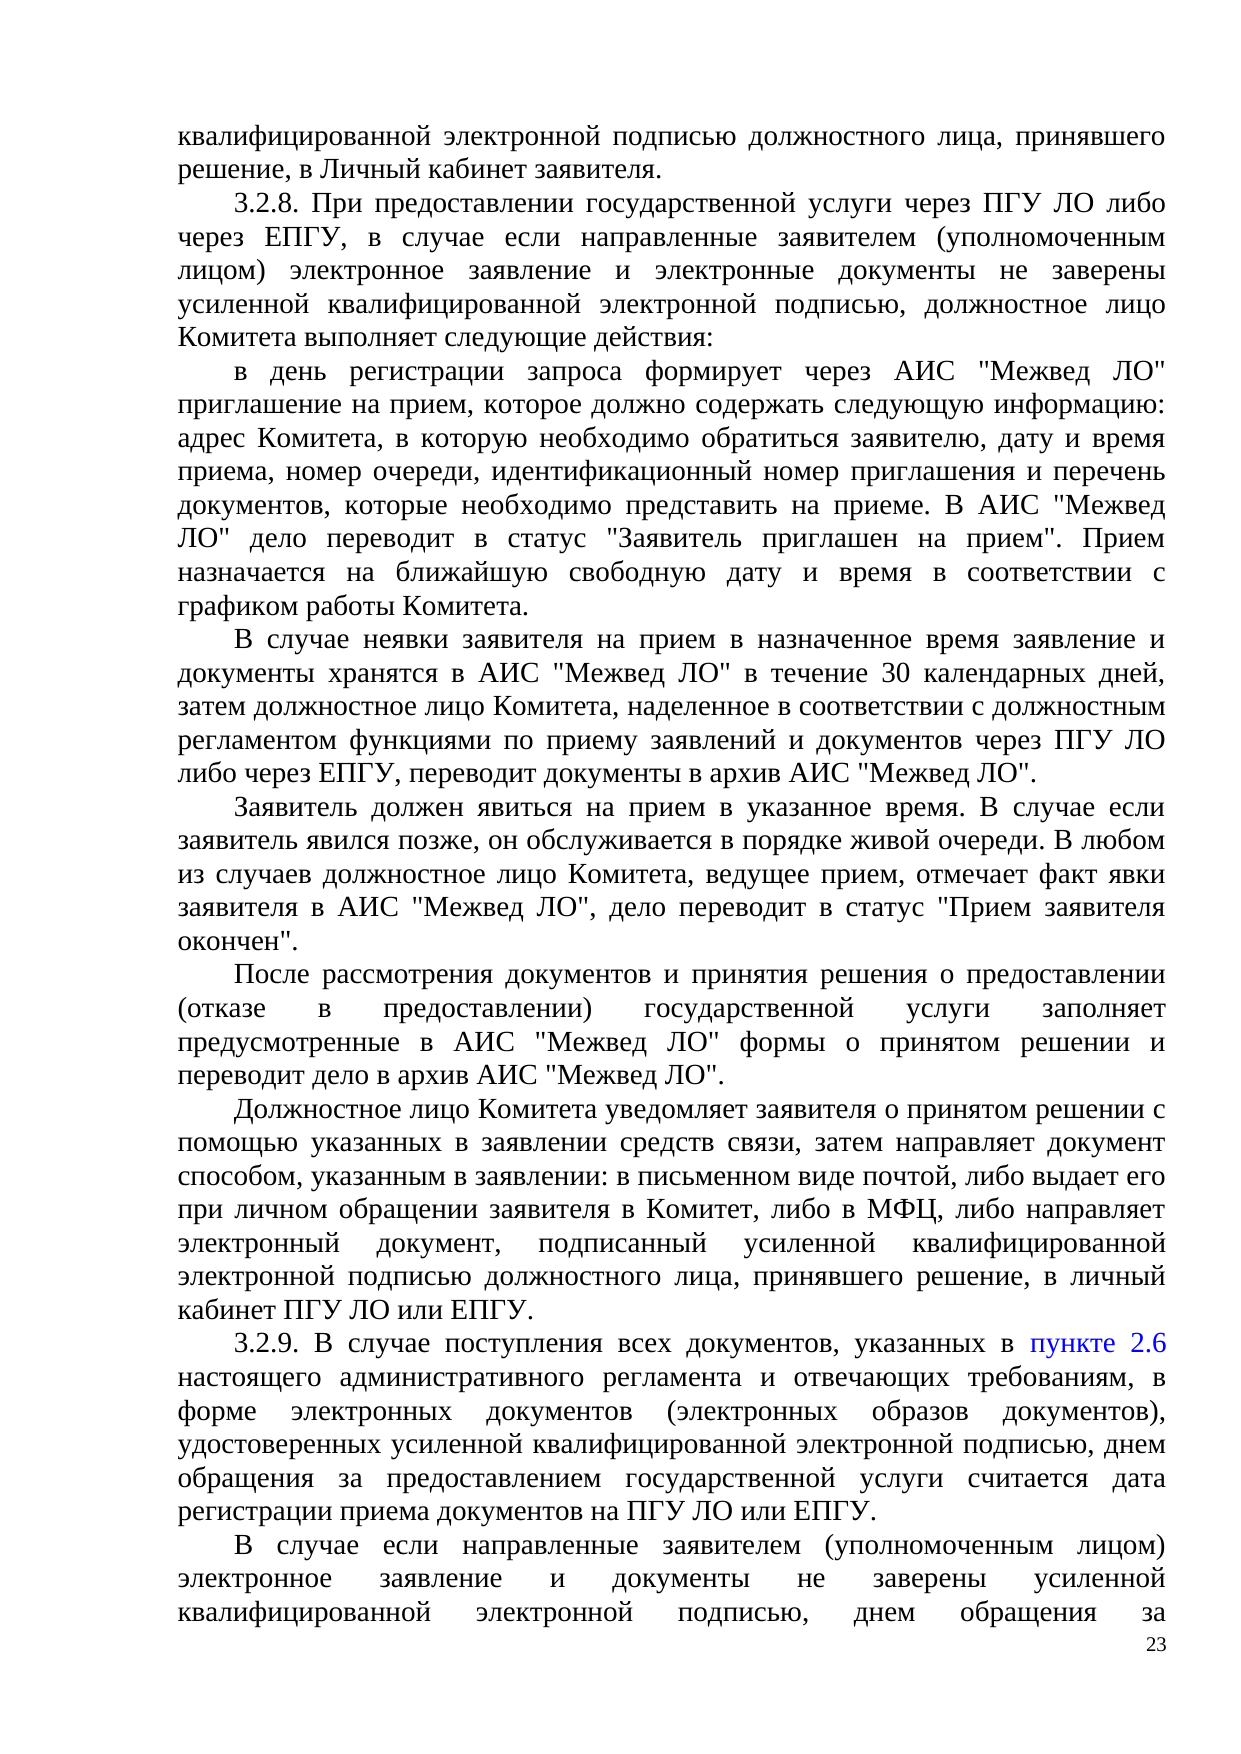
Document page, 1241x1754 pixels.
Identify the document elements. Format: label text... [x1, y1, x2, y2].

text 3.2.9. В случае поступления всех документов, указанных в пункте 2.6 настоящего административного регламента и отвечающих требованиям, в форме электронных документов (электронных образов документов), удостоверенных усиленной квалифицированной электронной подписью, днем обращения за предоставлением государственной услуги считается дата регистрации приема документов на ПГУ ЛО или ЕПГУ. [177, 1326, 1167, 1527]
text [177, 1527, 1167, 1627]
text В случае неявки заявителя на прием в назначенное время заявление и документы хранятся в АИС "Межвед ЛО" в течение 30 календарных дней, затем должностное лицо Комитета, наделенное в соответствии с должностным регламентом функциями по приему заявлений и документов через ПГУ ЛО либо через ЕПГУ, переводит документы в архив АИС "Межвед ЛО". [177, 621, 1167, 789]
text Заявитель должен явиться на прием в указанное время. В случае если заявитель явился позже, он обслуживается в порядке живой очереди. В любом из случаев должностное лицо Комитета, ведущее прием, отмечает факт явки заявителя в АИС "Межвед ЛО", дело переводит в статус "Прием заявителя окончен". [177, 789, 1167, 957]
text Должностное лицо Комитета уведомляет заявителя о принятом решении с помощью указанных в заявлении средств связи, затем направляет документ способом, указанным в заявлении: в письменном виде почтой, либо выдает его при личном обращении заявителя в Комитет, либо в МФЦ, либо направляет электронный документ, подписанный усиленной квалифицированной электронной подписью должностного лица, принявшего решение, в личный кабинет ПГУ ЛО или ЕПГУ. [177, 1091, 1167, 1326]
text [177, 118, 1167, 185]
text После рассмотрения документов и принятия решения о предоставлении (отказе в предоставлении) государственной услуги заполняет предусмотренные в АИС "Межвед ЛО" формы о принятом решении и переводит дело в архив АИС "Межвед ЛО". [177, 957, 1167, 1091]
text в день регистрации запроса формирует через АИС "Межвед ЛО" приглашение на прием, которое должно содержать следующую информацию: адрес Комитета, в которую необходимо обратиться заявителю, дату и время приема, номер очереди, идентификационный номер приглашения и перечень документов, которые необходимо представить на приеме. В АИС "Межвед ЛО" дело переводит в статус "Заявитель приглашен на прием". Прием назначается на ближайшую свободную дату и время в соответствии с графиком работы Комитета. [177, 353, 1167, 621]
text 3.2.8. При предоставлении государственной услуги через ПГУ ЛО либо через ЕПГУ, в случае если направленные заявителем (уполномоченным лицом) электронное заявление и электронные документы не заверены усиленной квалифицированной электронной подписью, должностное лицо Комитета выполняет следующие действия: [177, 185, 1167, 353]
